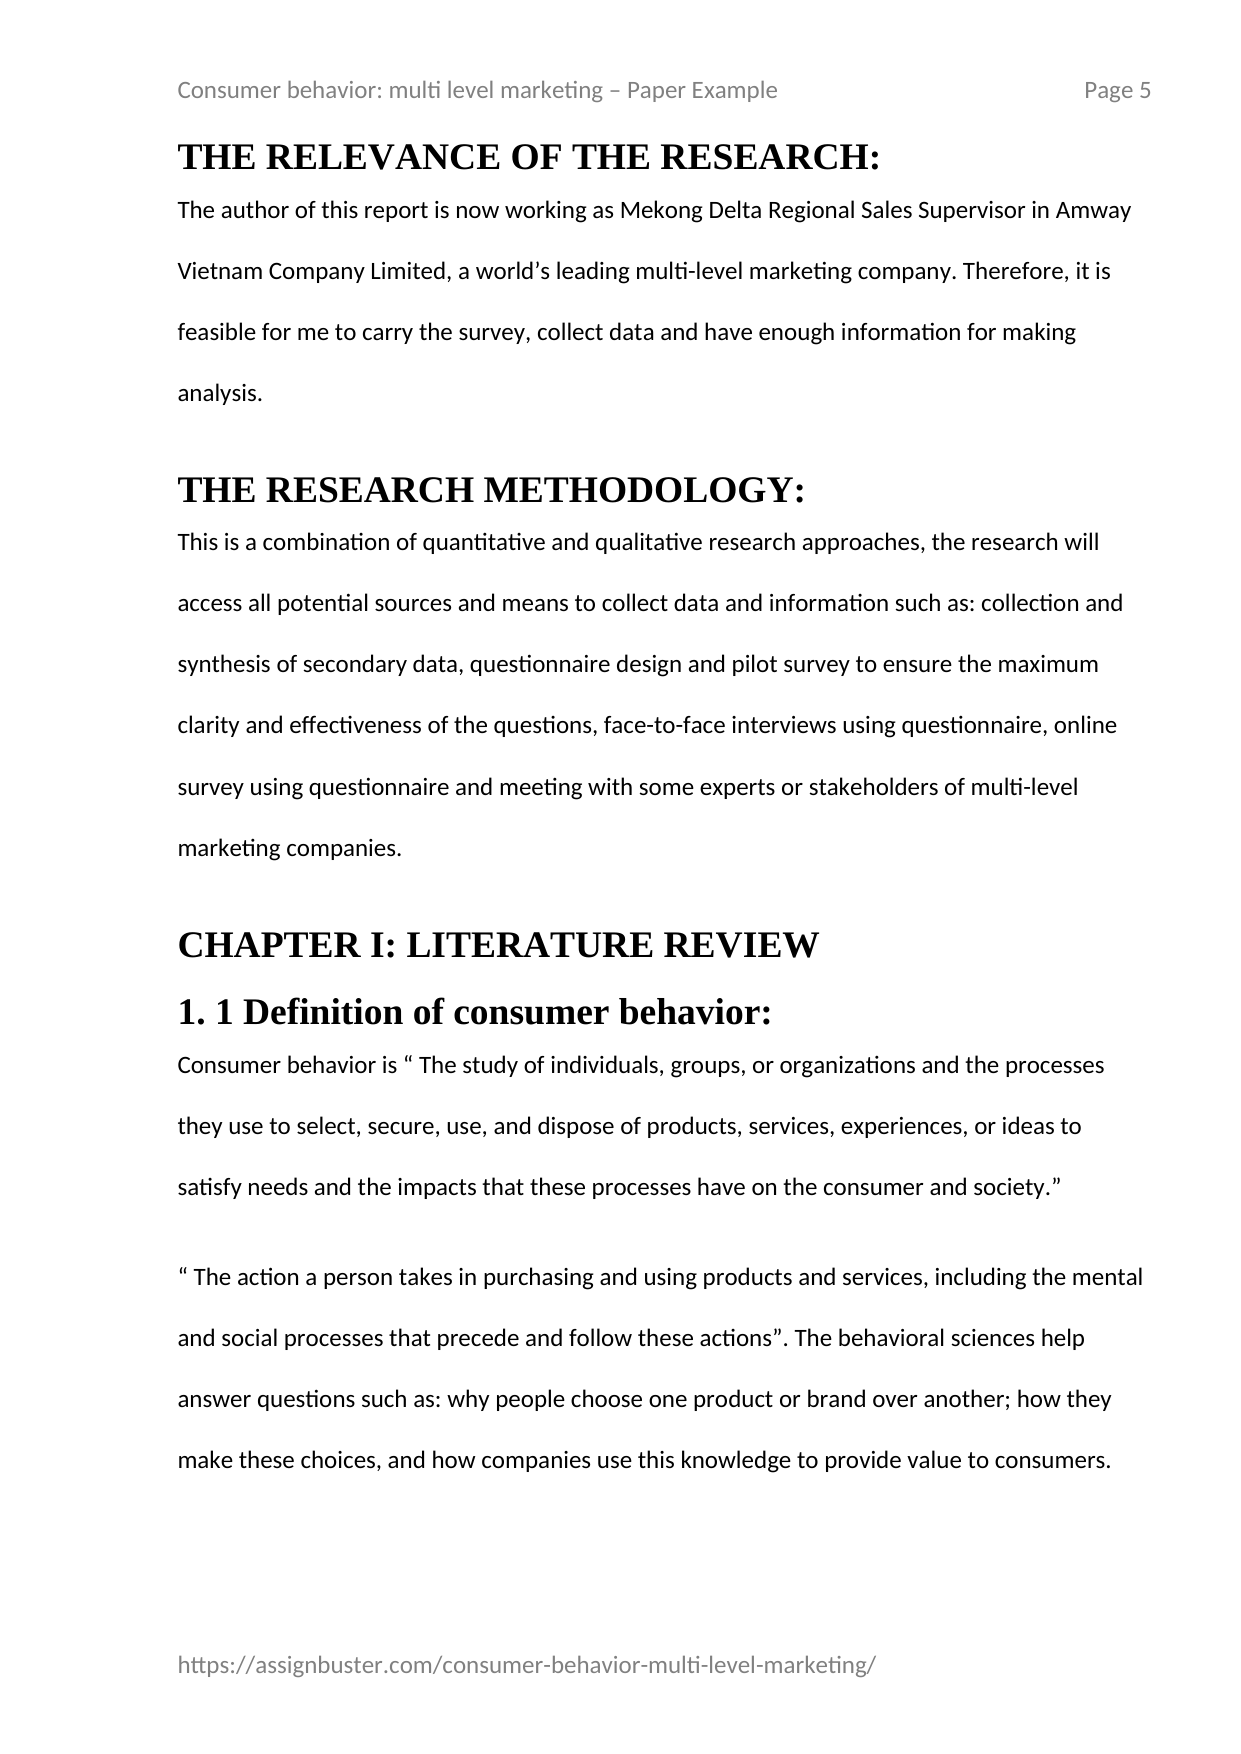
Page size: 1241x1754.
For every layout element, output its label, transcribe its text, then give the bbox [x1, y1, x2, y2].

text This is a combination of quantitative and qualitative research approaches, the research will access all potential sources and means to collect data and information such as: collection and synthesis of secondary data, questionnaire design and pilot survey to ensure the maximum clarity and effectiveness of the questions, face-to-face interviews using questionnaire, online survey using questionnaire and meeting with some experts or stakeholders of multi-level marketing companies. [177, 527, 1152, 862]
text Consumer behavior is “ The study of individuals, groups, or organizations and the processes they use to select, secure, use, and dispose of products, services, experiences, or ideas to satisfy needs and the impacts that these processes have on the consumer and society.” [177, 1049, 1152, 1201]
text The author of this report is now working as Mekong Delta Regional Sales Supervisor in Amway Vietnam Company Limited, a world’s leading multi-level marketing company. Therefore, it is feasible for me to carry the survey, collect data and have enough information for making analysis. [177, 194, 1152, 407]
subtitle CHAPTER I: LITERATURE REVIEW [177, 922, 1152, 965]
subtitle 1. 1 Definition of consumer behavior: [177, 990, 1152, 1033]
subtitle THE RELEVANCE OF THE RESEARCH: [177, 135, 1152, 178]
subtitle THE RESEARCH METHODOLOGY: [177, 467, 1152, 511]
text “ The action a person takes in purchasing and using products and services, including the mental and social processes that precede and follow these actions”. The behavioral sciences help answer questions such as: why people choose one product or brand over another; how they make these choices, and how companies use this knowledge to provide value to consumers. [177, 1261, 1152, 1475]
